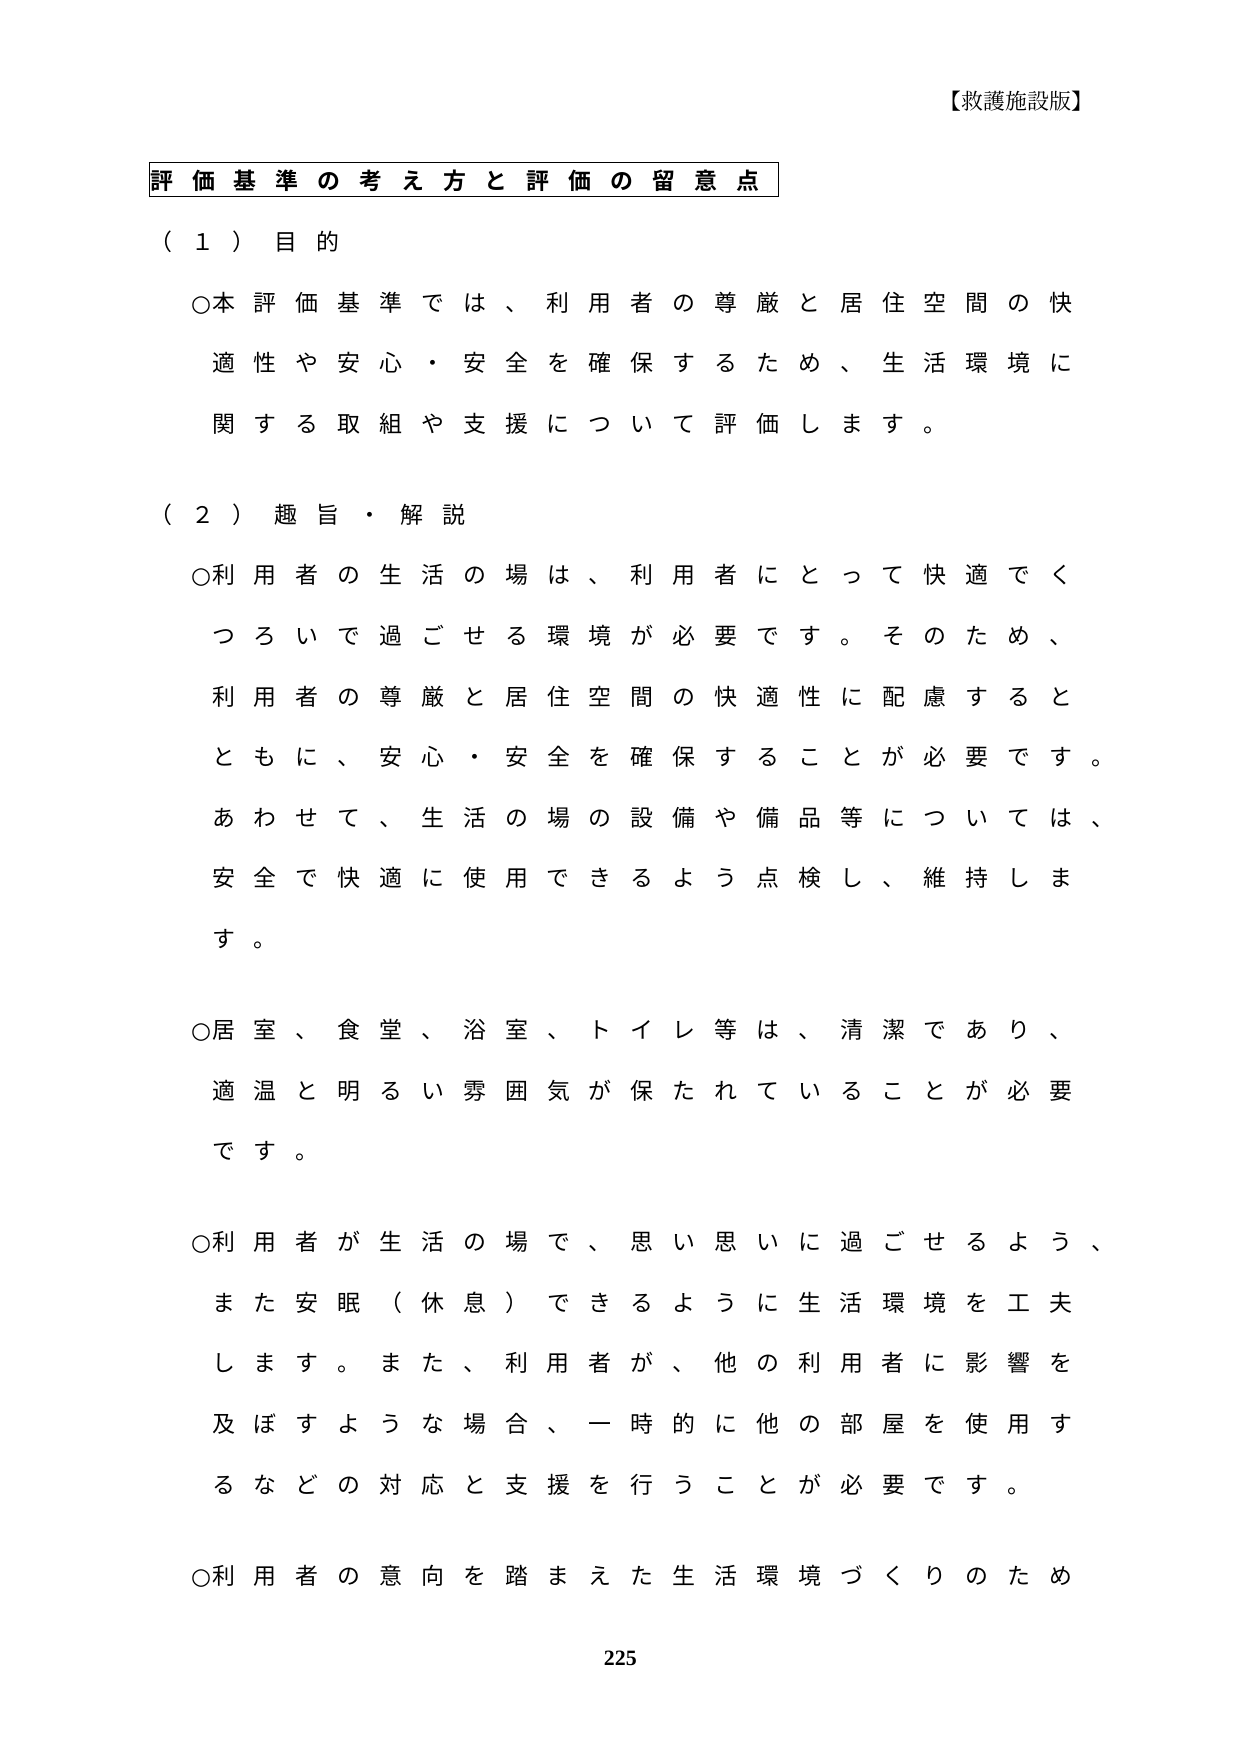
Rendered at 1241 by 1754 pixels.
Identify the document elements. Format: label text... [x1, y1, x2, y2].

text ○本評価基準では、利用者の尊厳と居住空間の快適性や安心・安全を確保するため、生活環境に関する取組や支援について評価します。 [170, 271, 1091, 453]
text （１）目的 [149, 210, 1091, 271]
text ○居室、食堂、浴室、トイレ等は、清潔であり、適温と明るい雰囲気が保たれていることが必要です。 [170, 998, 1091, 1180]
text ○利用者の生活の場は、利用者にとって快適でくつろいで過ごせる環境が必要です。そのため、利用者の尊厳と居住空間の快適性に配慮するとともに、安心・安全を確保することが必要です。あわせて、生活の場の設備や備品等については、安全で快適に使用できるよう点検し、維持します。 [170, 543, 1091, 968]
text （２）趣旨・解説 [149, 483, 1091, 543]
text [170, 1544, 1091, 1604]
text 評価基準の考え方と評価の留意点 [149, 149, 1091, 210]
text ○利用者が生活の場で、思い思いに過ごせるよう、また安眠（休息）できるように生活環境を工夫します。また、利用者が、他の利用者に影響を及ぼすような場合、一時的に他の部屋を使用するなどの対応と支援を行うことが必要です。 [170, 1210, 1091, 1513]
